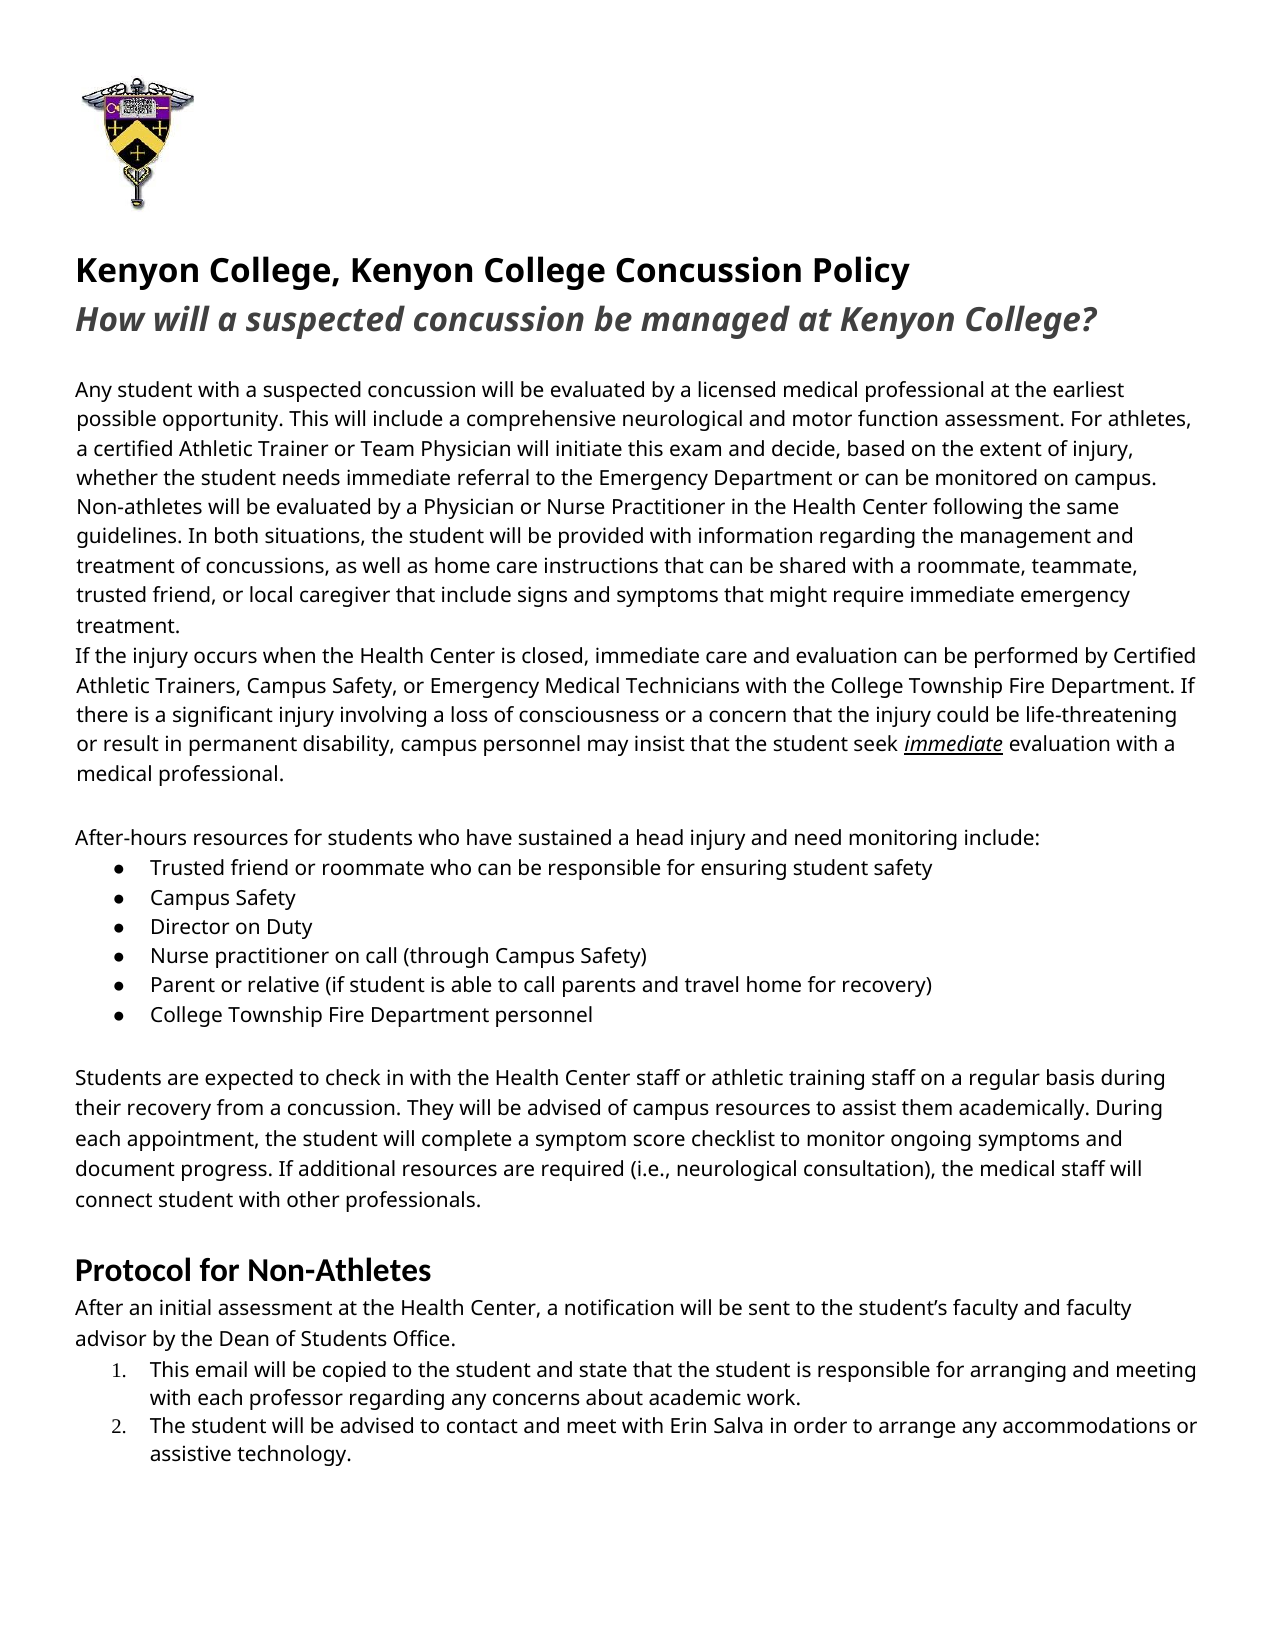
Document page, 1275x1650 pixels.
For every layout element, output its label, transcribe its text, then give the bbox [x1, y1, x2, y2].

picture [81, 75, 194, 214]
subtitle How will a suspected concussion be managed at Kenyon College? [75, 296, 1200, 341]
list Campus Safety [112, 883, 1200, 911]
text Students are expected to check in with the Health Center staff or athletic training staff on a regular basis during their recovery from a concussion. They will be advised of campus resources to assist them academically. During each appointment, the student will complete a symptom score checklist to monitor ongoing symptoms and document progress. If additional resources are required (i.e., neurological consultation), the medical staff will connect student with other professionals. [75, 1063, 1200, 1213]
text If the injury occurs when the Health Center is closed, immediate care and evaluation can be performed by Certified Athletic Trainers, Campus Safety, or Emergency Medical Technicians with the College Township Fire Department. If there is a significant injury involving a loss of consciousness or a concern that the injury could be life-threatening or result in permanent disability, campus personnel may insist that the student seek immediate evaluation with a medical professional. [75, 642, 1200, 787]
list This email will be copied to the student and state that the student is responsible for arranging and meeting with each professor regarding any concerns about academic work. [111, 1355, 1200, 1411]
title Kenyon College, Kenyon College Concussion Policy [75, 247, 1200, 292]
text After an initial assessment at the Health Center, a notification will be sent to the student’s faculty and faculty advisor by the Dean of Students Office. [75, 1293, 1200, 1352]
list Parent or relative (if student is able to call parents and travel home for recovery) [112, 971, 1200, 999]
list Nurse practitioner on call (through Campus Safety) [112, 941, 1200, 970]
subtitle Protocol for Non-Athletes [75, 1249, 1200, 1290]
list College Township Fire Department personnel [112, 1000, 1200, 1028]
list Trusted friend or roommate who can be responsible for ensuring student safety [112, 853, 1200, 882]
text After-hours resources for students who have sustained a head injury and need monitoring include: [75, 823, 1200, 851]
list The student will be advised to contact and meet with Erin Salva in order to arrange any accommodations or assistive technology. [111, 1411, 1200, 1467]
text Any student with a suspected concussion will be evaluated by a licensed medical professional at the earliest possible opportunity. This will include a comprehensive neurological and motor function assessment. For athletes, a certified Athletic Trainer or Team Physician will initiate this exam and decide, based on the extent of injury, whether the student needs immediate referral to the Emergency Department or can be monitored on campus. Non-athletes will be evaluated by a Physician or Nurse Practitioner in the Health Center following the same guidelines. In both situations, the student will be provided with information regarding the management and treatment of concussions, as well as home care instructions that can be shared with a roommate, teammate, trusted friend, or local caregiver that include signs and symptoms that might require immediate emergency treatment. [75, 375, 1200, 641]
list Director on Duty [112, 912, 1200, 940]
